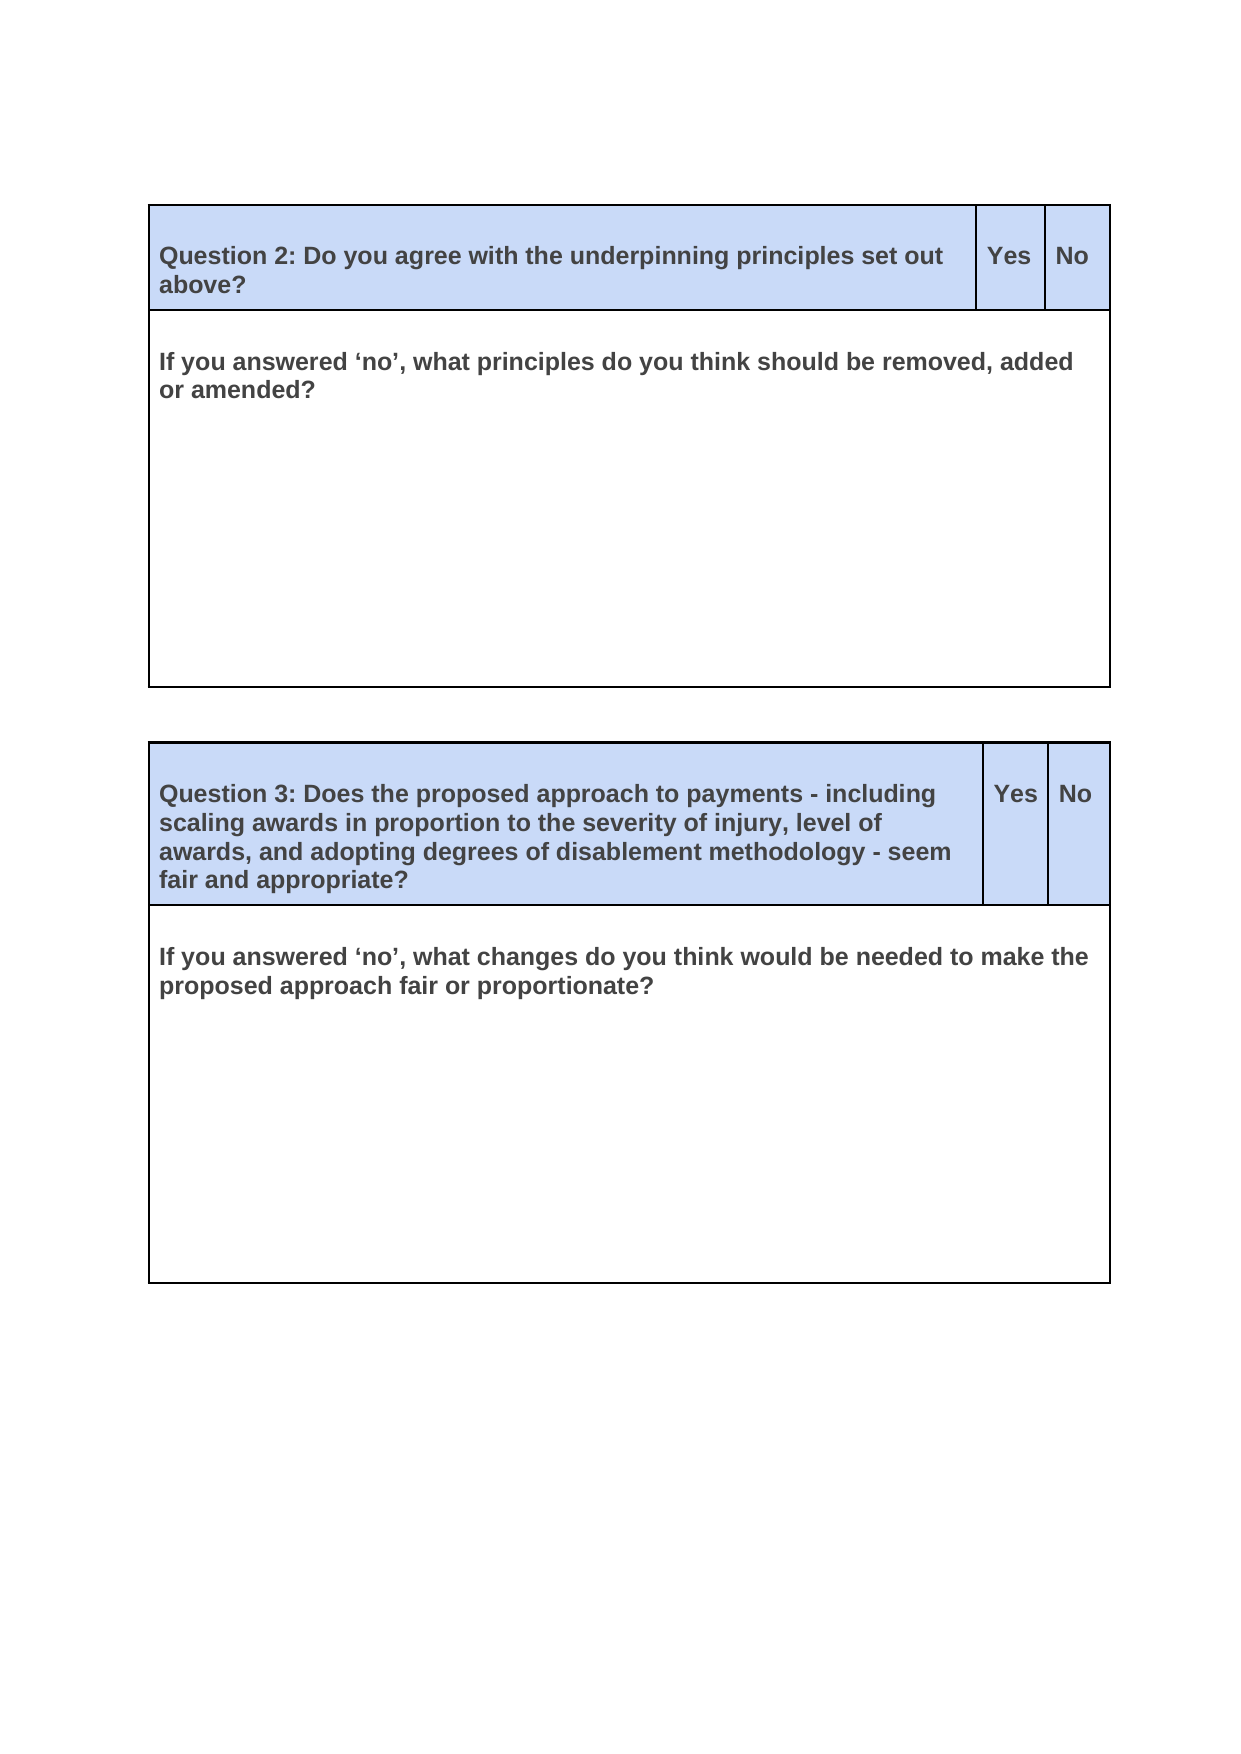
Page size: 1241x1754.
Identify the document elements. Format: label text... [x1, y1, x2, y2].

table_cell If you answered ‘no’, what principles do you think should be removed, added or amended? [150, 311, 1109, 686]
table_header No [1046, 206, 1109, 309]
table_header Question 3: Does the proposed approach to payments - including scaling awards in proportion to the severity of injury, level of awards, and adopting degrees of disablement methodology - seem fair and appropriate? [150, 744, 982, 904]
table_header Yes [977, 206, 1044, 309]
table_header Yes [984, 744, 1047, 904]
table_header Question 2: Do you agree with the underpinning principles set out above? [150, 206, 975, 309]
table_header No [1049, 744, 1109, 904]
table_cell If you answered ‘no’, what changes do you think would be needed to make the proposed approach fair or proportionate? [150, 906, 1109, 1282]
